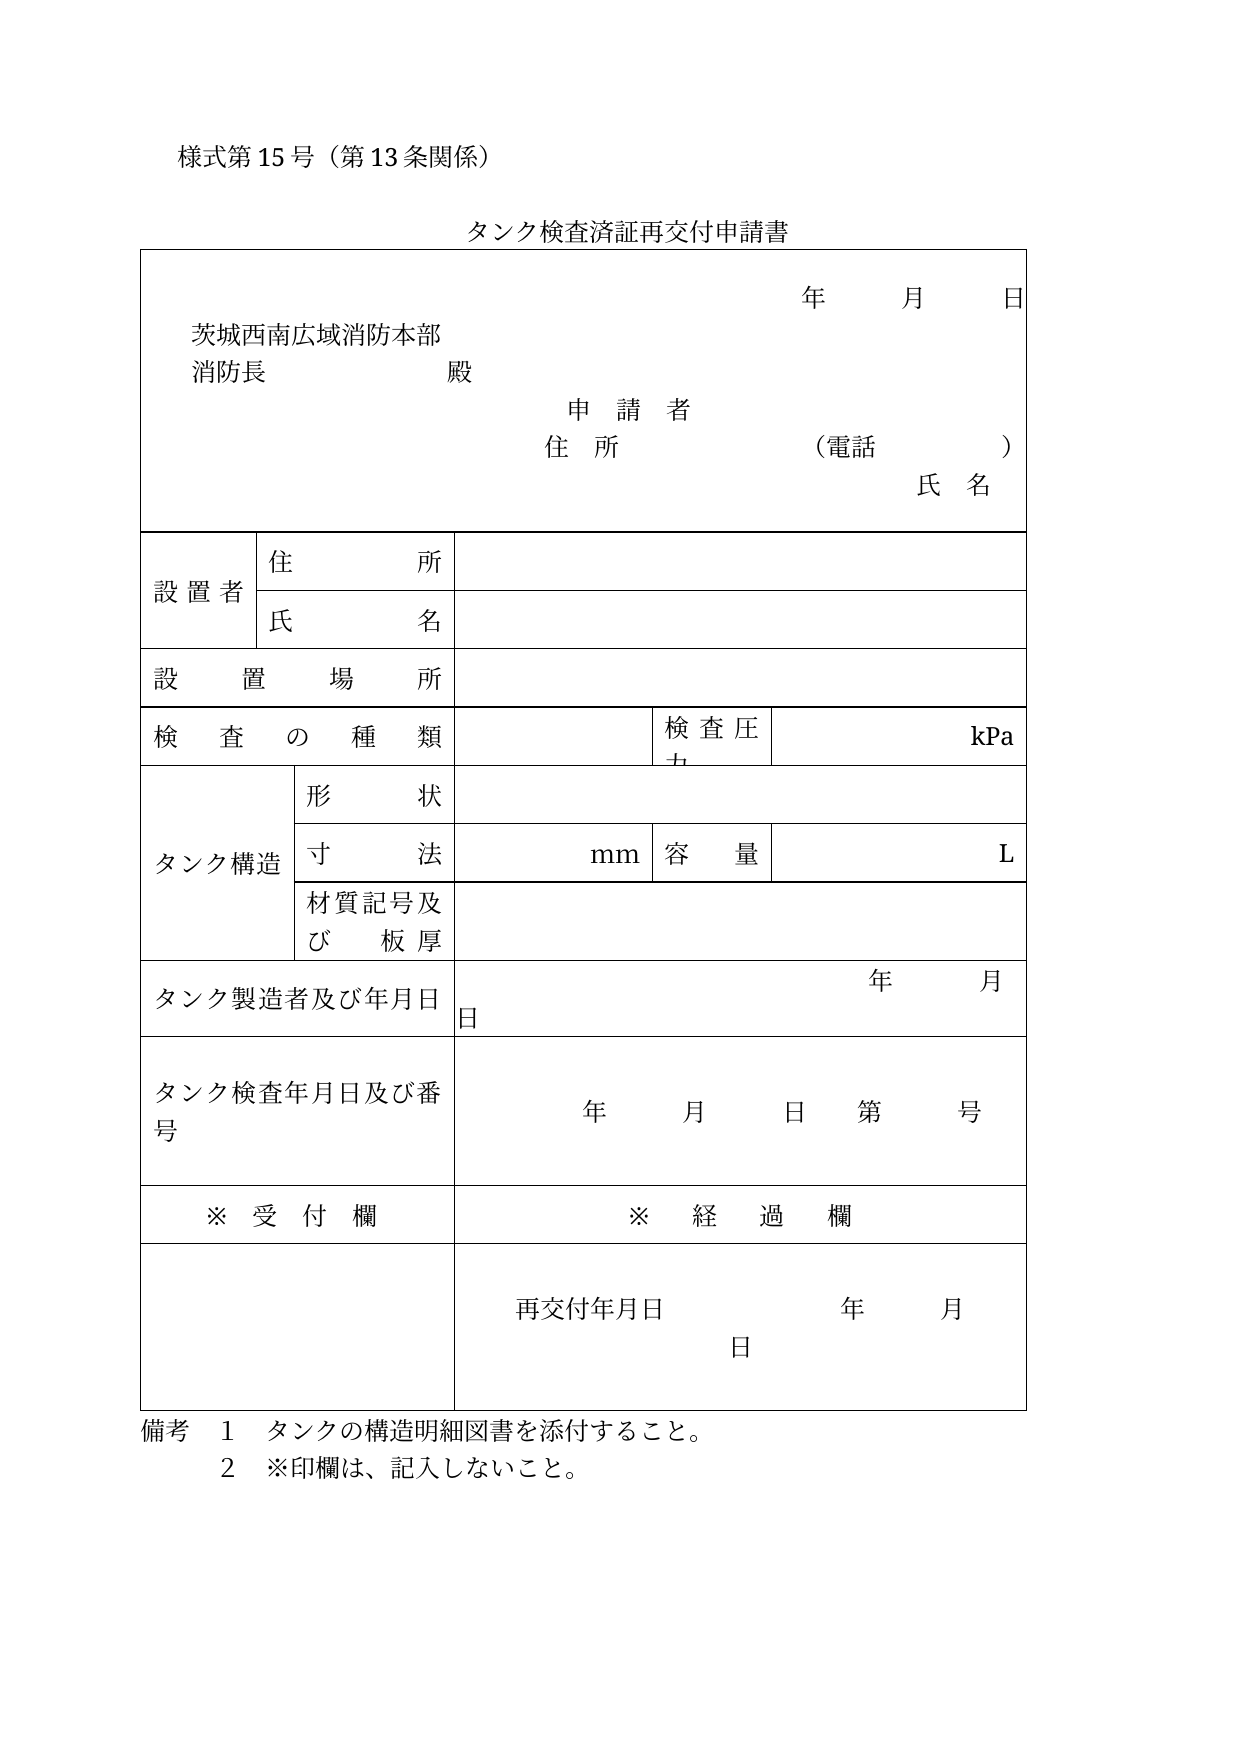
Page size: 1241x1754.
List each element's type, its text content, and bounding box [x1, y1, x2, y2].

text 備考 １ タンクの構造明細図書を添付すること。 [140, 1411, 1063, 1448]
table_cell 検査圧力 [653, 708, 771, 765]
table_cell 材質記号及び 板厚 [295, 883, 454, 959]
table_cell タンク検査年月日及び番号 [141, 1037, 454, 1184]
table_cell [455, 591, 1026, 648]
table_cell [455, 883, 1026, 959]
table_cell ｍｍ [455, 824, 652, 881]
table_cell 検査の種類 [141, 708, 454, 765]
table_cell 再交付年月日 年 月 日 [455, 1244, 1026, 1409]
text 様式第15号（第13条関係） [177, 136, 1063, 174]
text ２ ※印欄は、記入しないこと。 [140, 1448, 1063, 1486]
table_cell 形状 [295, 766, 454, 823]
table_cell 年 月 日 [455, 961, 1026, 1036]
table_cell 寸法 [295, 824, 454, 881]
table_cell 年 月 日 第 号 [455, 1037, 1026, 1184]
table_cell [455, 649, 1026, 706]
table_cell 設置者 [141, 533, 256, 648]
table_cell 氏名 [257, 591, 454, 648]
table_cell [455, 708, 652, 765]
table_cell kPa [772, 708, 1026, 765]
text タンク検査済証再交付申請書 [140, 211, 1114, 249]
table_cell 容量 [653, 824, 771, 881]
table_cell ※経過欄 [455, 1186, 1026, 1243]
table_cell タンク構造 [141, 766, 294, 959]
table_cell L [772, 824, 1026, 881]
table_cell 住所 [257, 533, 454, 590]
table_cell [455, 533, 1026, 590]
table_cell ※ 受 付 欄 [141, 1186, 454, 1243]
table_header 年 月 日 茨城西南広域消防本部 消防長 殿 申 請 者 住 所 （電話 ） 氏 名 [141, 250, 1026, 531]
table_cell [455, 766, 1026, 823]
table_cell タンク製造者及び年月日 [141, 961, 454, 1036]
table_cell 設置場所 [141, 649, 454, 706]
table_cell [141, 1244, 454, 1409]
